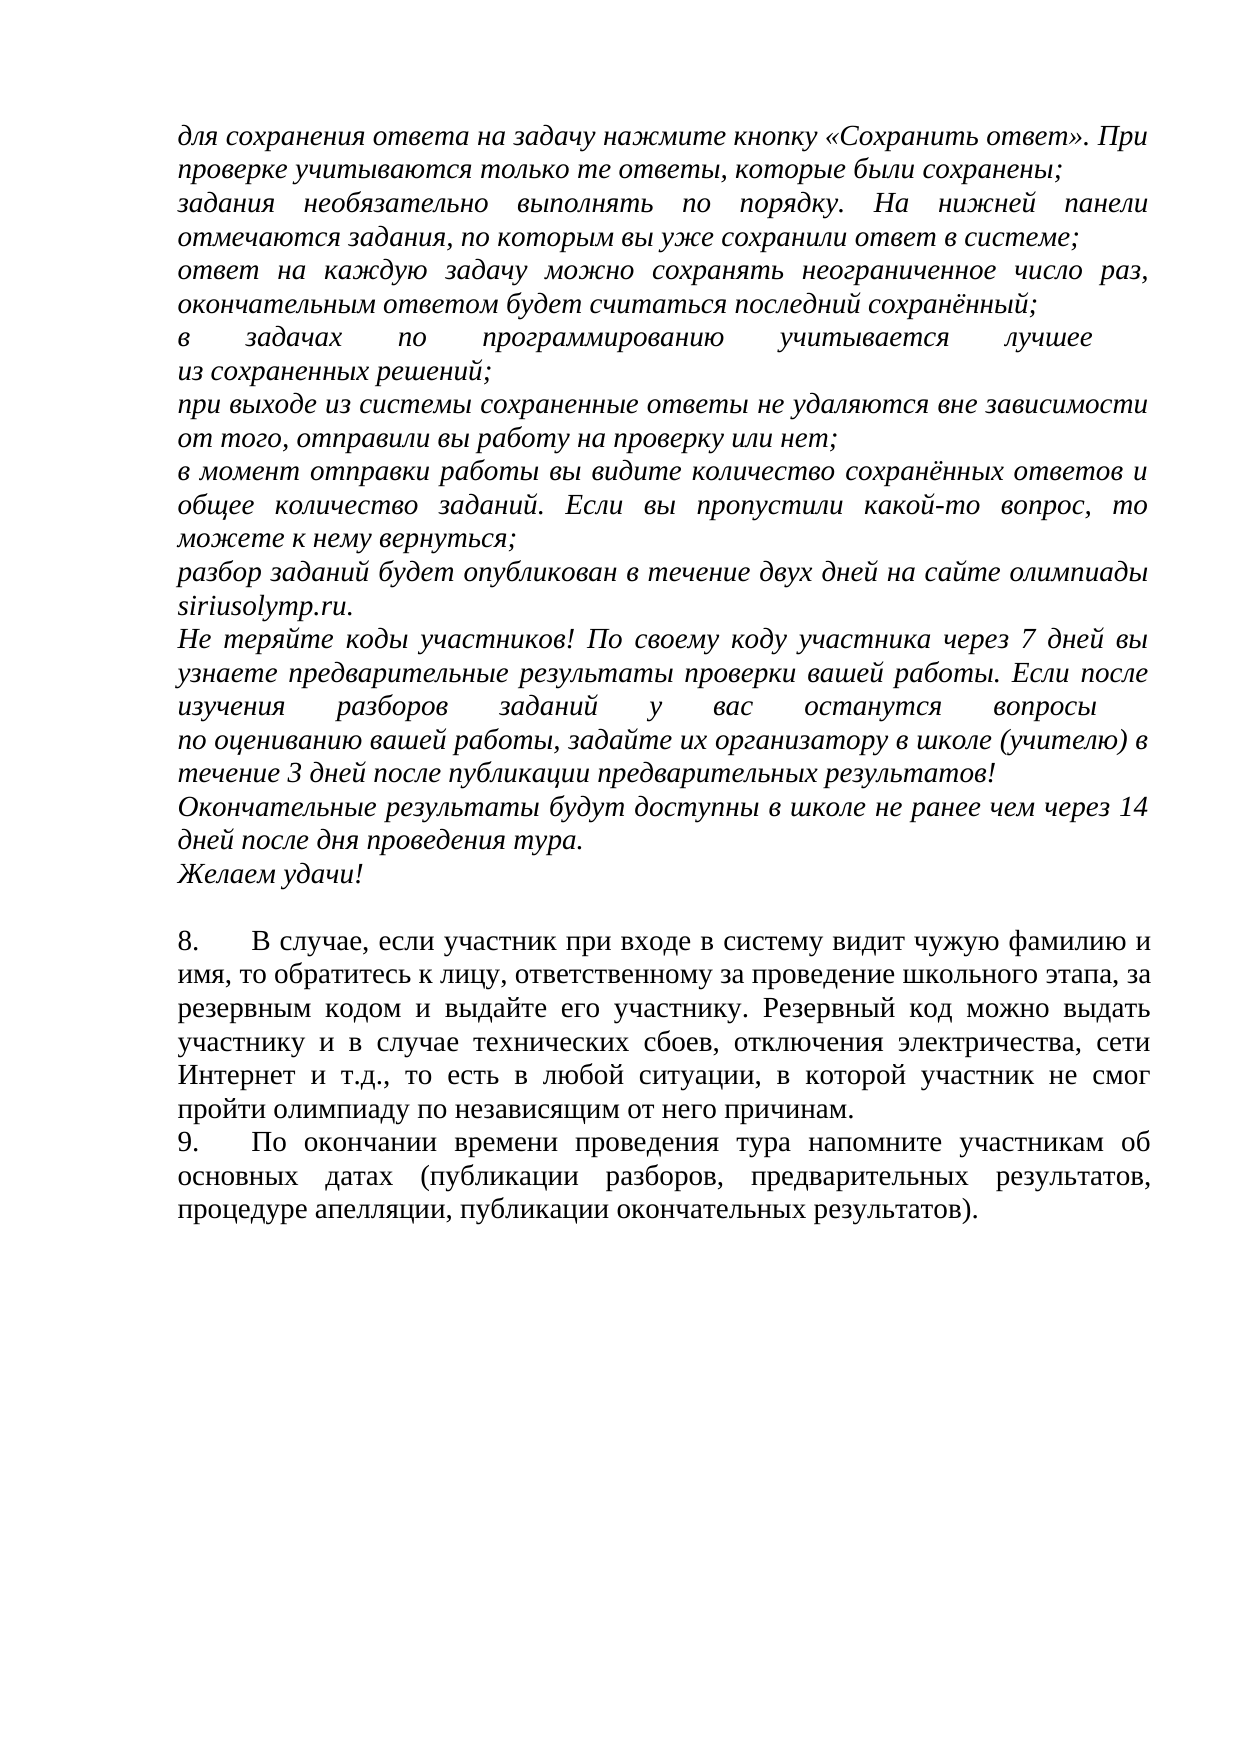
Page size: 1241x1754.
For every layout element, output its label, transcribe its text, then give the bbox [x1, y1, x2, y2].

text ответ на каждую задачу можно сохранять неограниченное число раз, окончательным ответом будет считаться последний сохранённый; [177, 252, 1152, 319]
text при выходе из системы сохраненные ответы не удаляются вне зависимости от того, отправили вы работу на проверку или нет; [177, 386, 1152, 453]
text разбор заданий будет опубликован в течение двух дней на сайте олимпиады siriusolymp.ru. [177, 554, 1152, 621]
text для сохранения ответа на задачу нажмите кнопку «Сохранить ответ». При проверке учитываются только те ответы, которые были сохранены; [177, 118, 1152, 185]
text в задачах по программированию учитывается лучшее из сохраненных решений; [177, 319, 1152, 386]
text Окончательные результаты будут доступны в школе не ранее чем через 14 дней после дня проведения тура. [177, 789, 1152, 856]
text Не теряйте коды участников! По своему коду участника через 7 дней вы узнаете предварительные результаты проверки вашей работы. Если после изучения разборов заданий у вас останутся вопросы по оцениванию вашей работы, задайте их организатору в школе (учителю) в течение 3 дней после публикации предварительных результатов! [177, 621, 1152, 789]
text Желаем удачи! [177, 856, 1152, 889]
text 8. В случае, если участник при входе в систему видит чужую фамилию и имя, то обратитесь к лицу, ответственному за проведение школьного этапа, за резервным кодом и выдайте его участнику. Резервный код можно выдать участнику и в случае технических сбоев, отключения электричества, сети Интернет и т.д., то есть в любой ситуации, в которой участник не смог пройти олимпиаду по независящим от него причинам. [177, 923, 1152, 1124]
text задания необязательно выполнять по порядку. На нижней панели отмечаются задания, по которым вы уже сохранили ответ в системе; [177, 185, 1152, 252]
text 9. По окончании времени проведения тура напомните участникам об основных датах (публикации разборов, предварительных результатов, процедуре апелляции, публикации окончательных результатов). [177, 1124, 1152, 1225]
text в момент отправки работы вы видите количество сохранённых ответов и общее количество заданий. Если вы пропустили какой-то вопрос, то можете к нему вернуться; [177, 453, 1152, 554]
